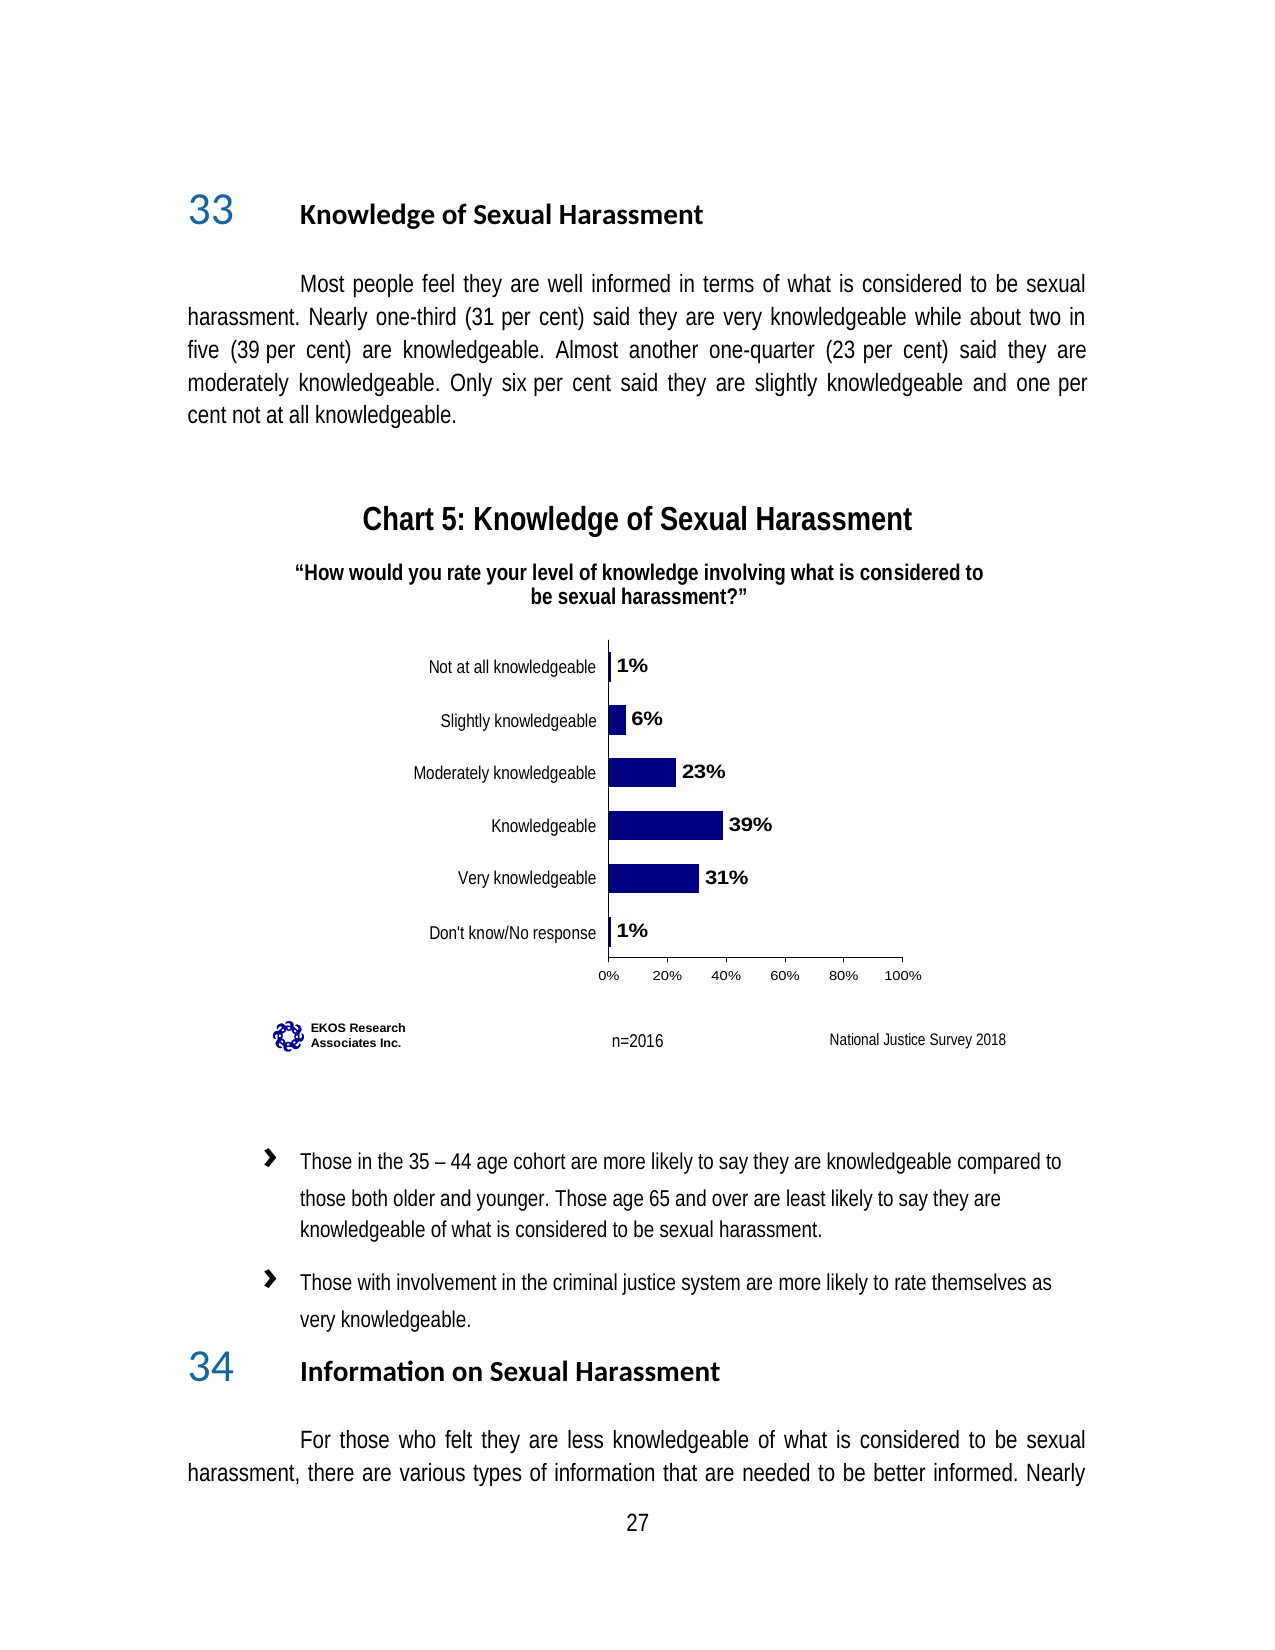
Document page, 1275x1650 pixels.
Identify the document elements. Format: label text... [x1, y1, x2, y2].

text Most people feel they are well informed in terms of what is considered to be sexual harassment. Nearly one-third (31 per cent) said they are very knowledgeable while about two in five (39 per cent) are knowledgeable. Almost another one-quarter (23 per cent) said they are moderately knowledgeable. Only six per cent said they are slightly knowledgeable and one per cent not at all knowledgeable. [187, 269, 1087, 429]
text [187, 1425, 1087, 1487]
text Those in the 35 – 44 age cohort are more likely to say they are knowledgeable compared to those both older and younger. Those age 65 and over are least likely to say they are knowledgeable of what is considered to be sexual harassment. [262, 1125, 1087, 1242]
subtitle Knowledge of Sexual Harassment [187, 180, 975, 236]
text Those with involvement in the criminal justice system are more likely to rate themselves as very knowledgeable. [262, 1246, 1087, 1333]
subtitle Information on Sexual Harassment [187, 1337, 975, 1392]
text Chart 5: Knowledge of Sexual Harassment [187, 499, 1087, 537]
